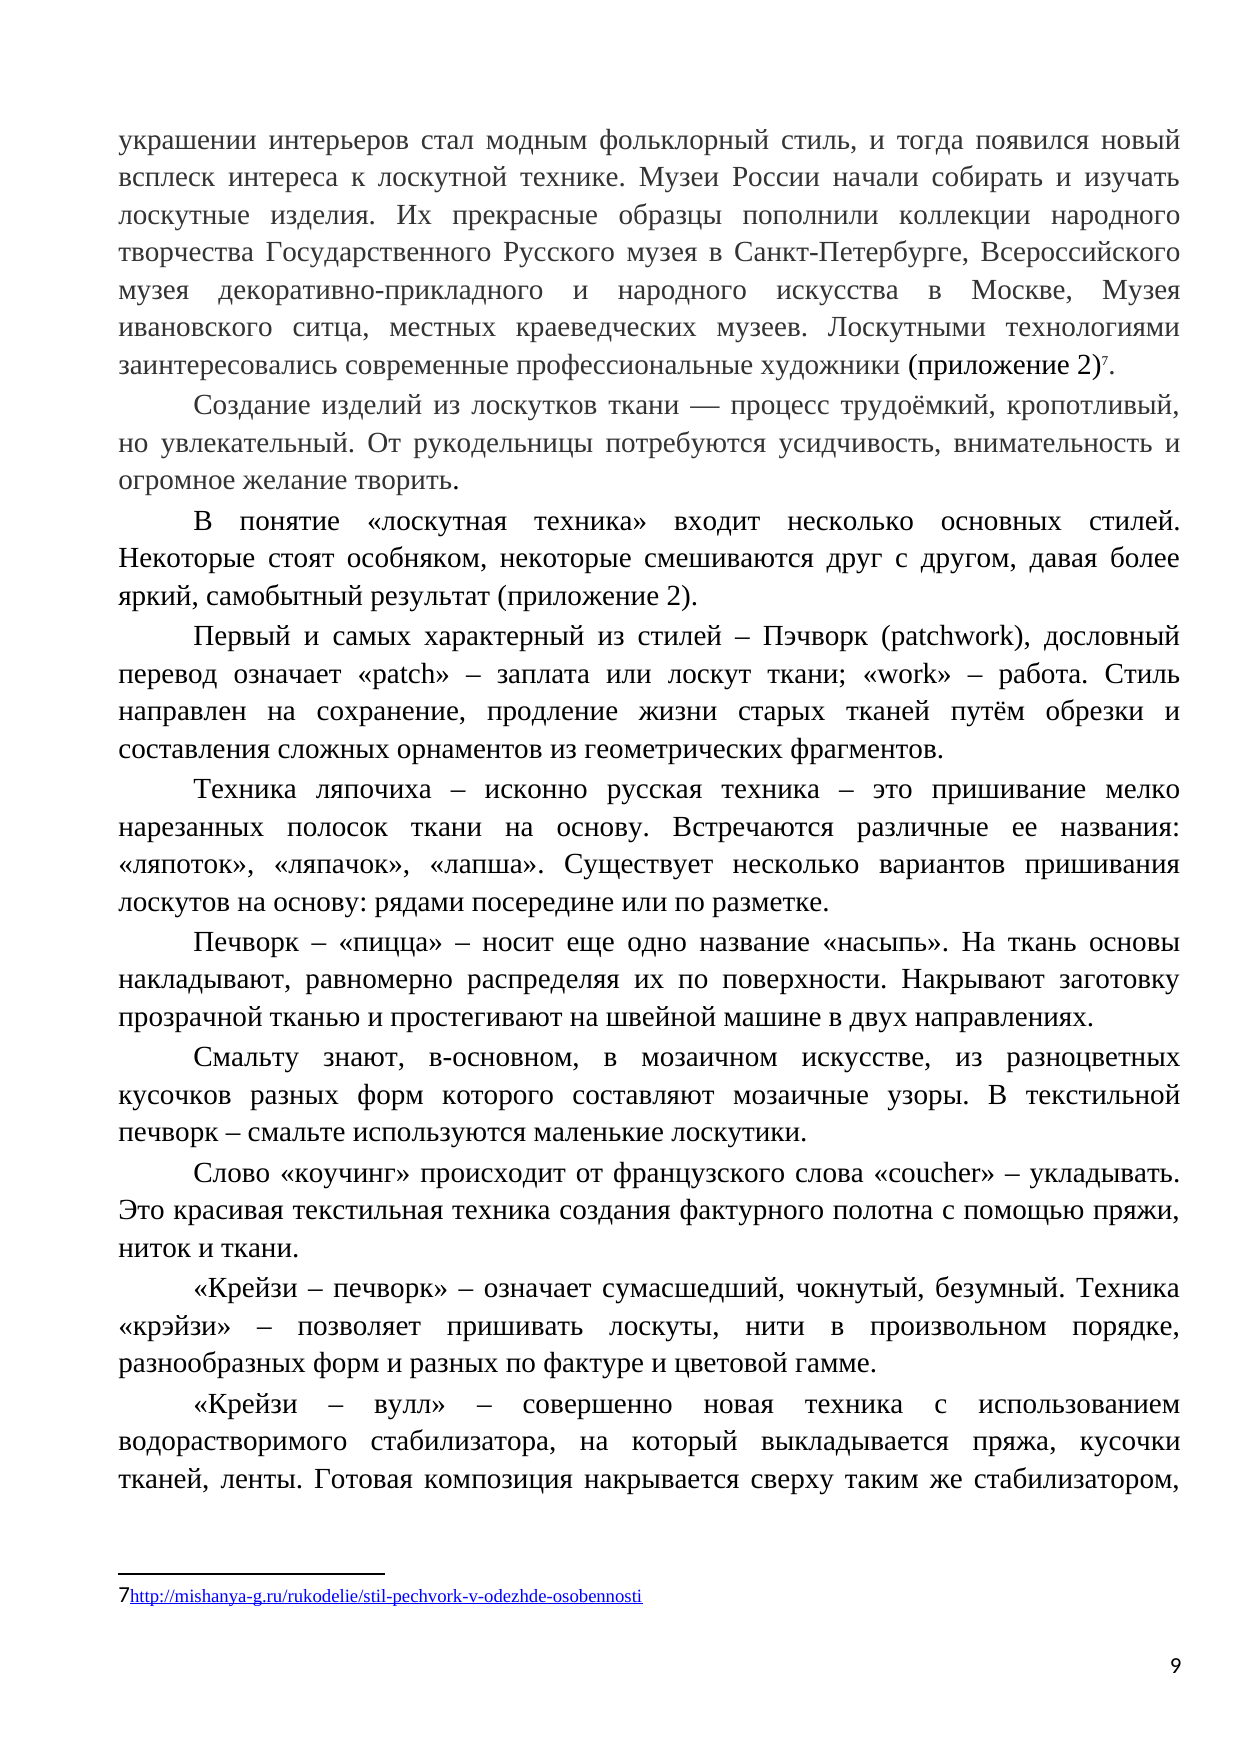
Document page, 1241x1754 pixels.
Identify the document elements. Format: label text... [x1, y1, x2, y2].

text Создание изделий из лоскутков ткани — процесс трудоёмкий, кропотливый, но увлекательный. От рукодельницы потребуются усидчивость, внимательность и огромное желание творить. [118, 383, 1181, 496]
text Слово «коучинг» происходит от французского слова «coucher» – укладывать. Это красивая текстильная техника создания фактурного полотна с помощью пряжи, ниток и ткани. [118, 1151, 1181, 1263]
text Печворк – «пицца» – носит еще одно название «насыпь». На ткань основы накладывают, равномерно распределяя их по поверхности. Накрывают заготовку прозрачной тканью и простегивают на швейной машине в двух направлениях. [118, 920, 1181, 1033]
text Смальту знают, в-основном, в мозаичном искусстве, из разноцветных кусочков разных форм которого составляют мозаичные узоры. В текстильной печворк – смальте используются маленькие лоскутики. [118, 1036, 1181, 1148]
text «Крейзи – печворк» – означает сумасшедший, чокнутый, безумный. Техника «крэйзи» – позволяет пришивать лоскуты, нити в произвольном порядке, разнообразных форм и разных по фактуре и цветовой гамме. [118, 1266, 1181, 1379]
text Техника ляпочиха – исконно русская техника – это пришивание мелко нарезанных полосок ткани на основу. Встречаются различные ее названия: «ляпоток», «ляпачок», «лапша». Существует несколько вариантов пришивания лоскутов на основу: рядами посередине или по разметке. [118, 767, 1181, 917]
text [118, 118, 1181, 381]
text В понятие «лоскутная техника» входит несколько основных стилей. Некоторые стоят особняком, некоторые смешиваются друг с другом, давая более яркий, самобытный результат (приложение 2). [118, 499, 1181, 611]
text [118, 1382, 1181, 1494]
text Первый и самых характерный из стилей – Пэчворк (patchwork), дословный перевод означает «patch» – заплата или лоскут ткани; «work» – работа. Стиль направлен на сохранение, продление жизни старых тканей путём обрезки и составления сложных орнаментов из геометрических фрагментов. [118, 614, 1181, 764]
